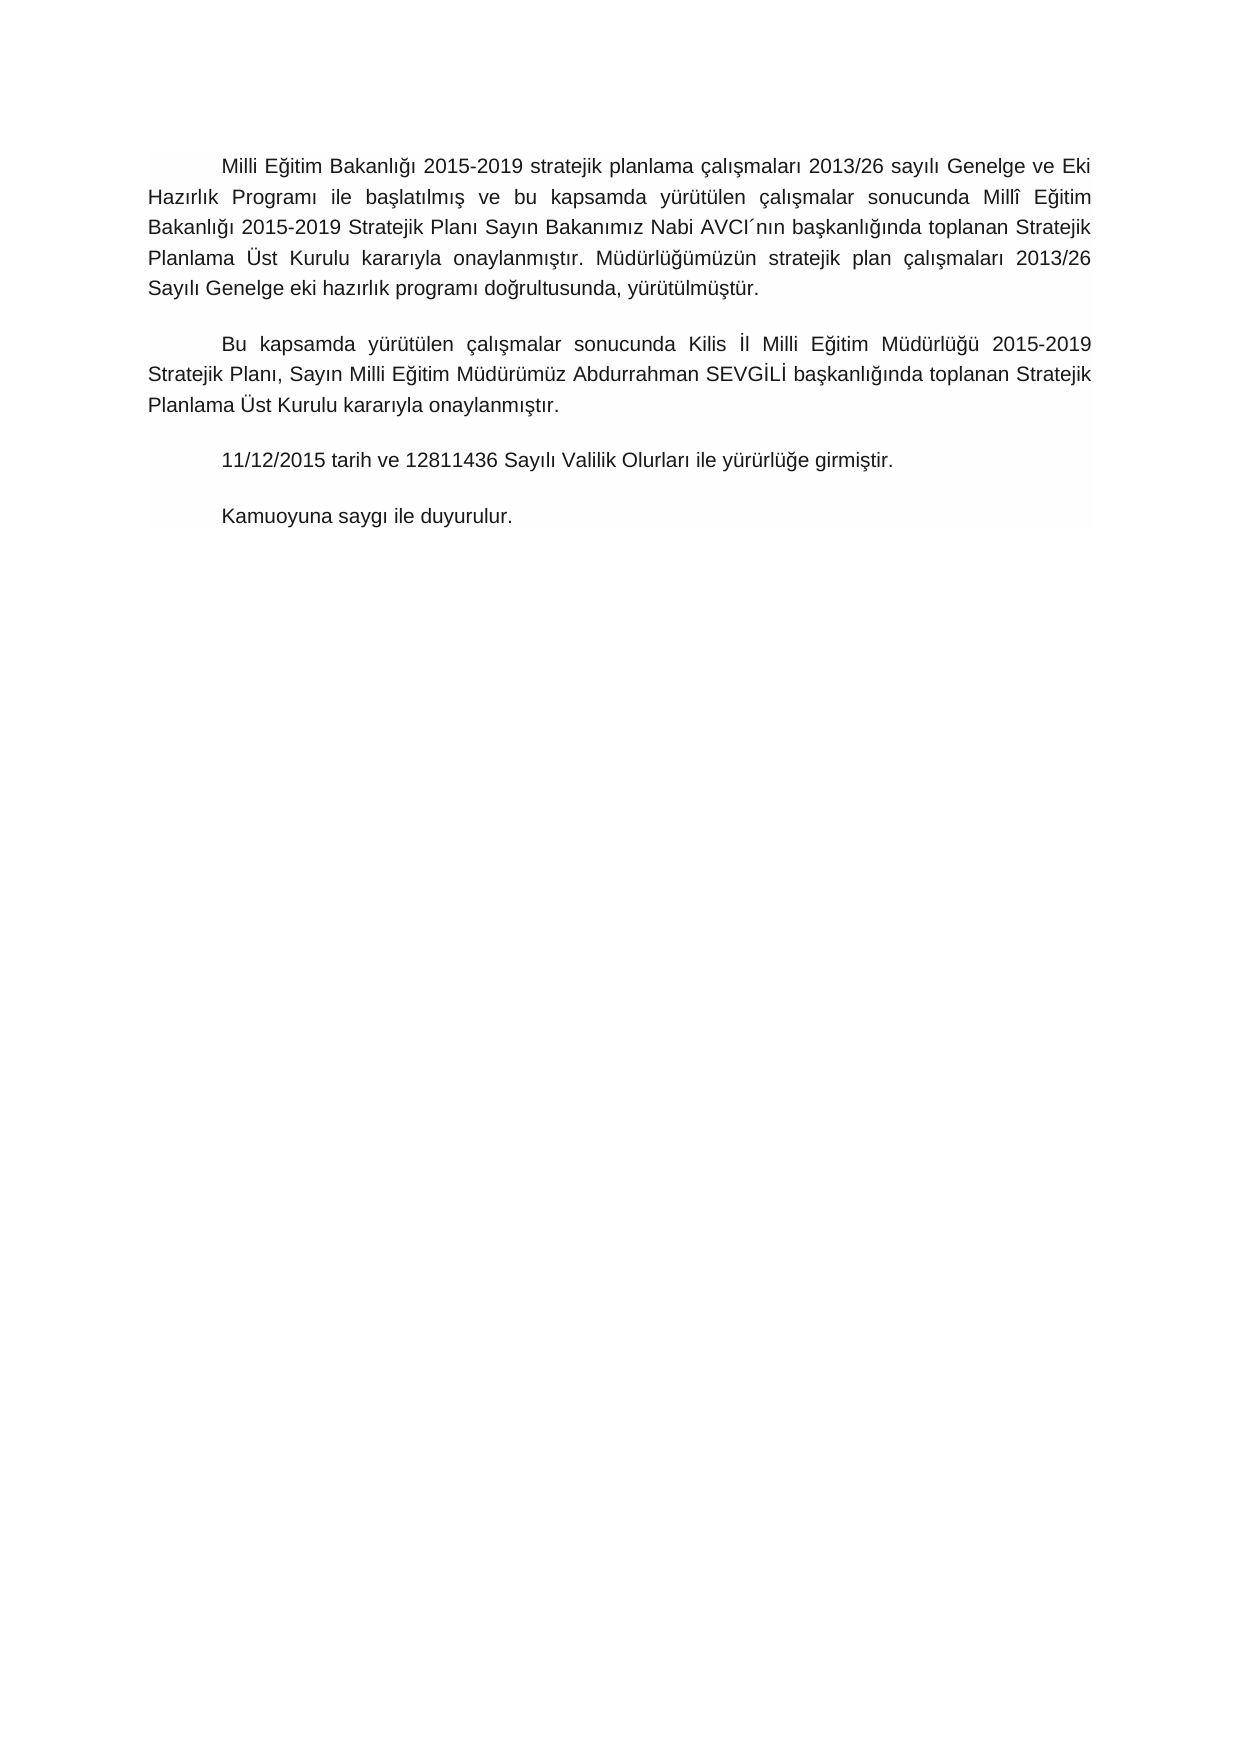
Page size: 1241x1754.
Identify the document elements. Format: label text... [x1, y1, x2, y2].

text Kamuoyuna saygı ile duyurulur. [148, 497, 1093, 528]
text 11/12/2015 tarih ve 12811436 Sayılı Valilik Olurları ile yürürlüğe girmiştir. [148, 442, 1093, 472]
text Milli Eğitim Bakanlığı 2015-2019 stratejik planlama çalışmaları 2013/26 sayılı Genelge ve Eki Hazırlık Programı ile başlatılmış ve bu kapsamda yürütülen çalışmalar sonucunda Millî Eğitim Bakanlığı 2015-2019 Stratejik Planı Sayın Bakanımız Nabi AVCI´nın başkanlığında toplanan Stratejik Planlama Üst Kurulu kararıyla onaylanmıştır. Müdürlüğümüzün stratejik plan çalışmaları 2013/26 Sayılı Genelge eki hazırlık programı doğrultusunda, yürütülmüştür. [148, 148, 1093, 300]
text Bu kapsamda yürütülen çalışmalar sonucunda Kilis İl Milli Eğitim Müdürlüğü 2015-2019 Stratejik Planı, Sayın Milli Eğitim Müdürümüz Abdurrahman SEVGİLİ başkanlığında toplanan Stratejik Planlama Üst Kurulu kararıyla onaylanmıştır. [148, 325, 1093, 417]
